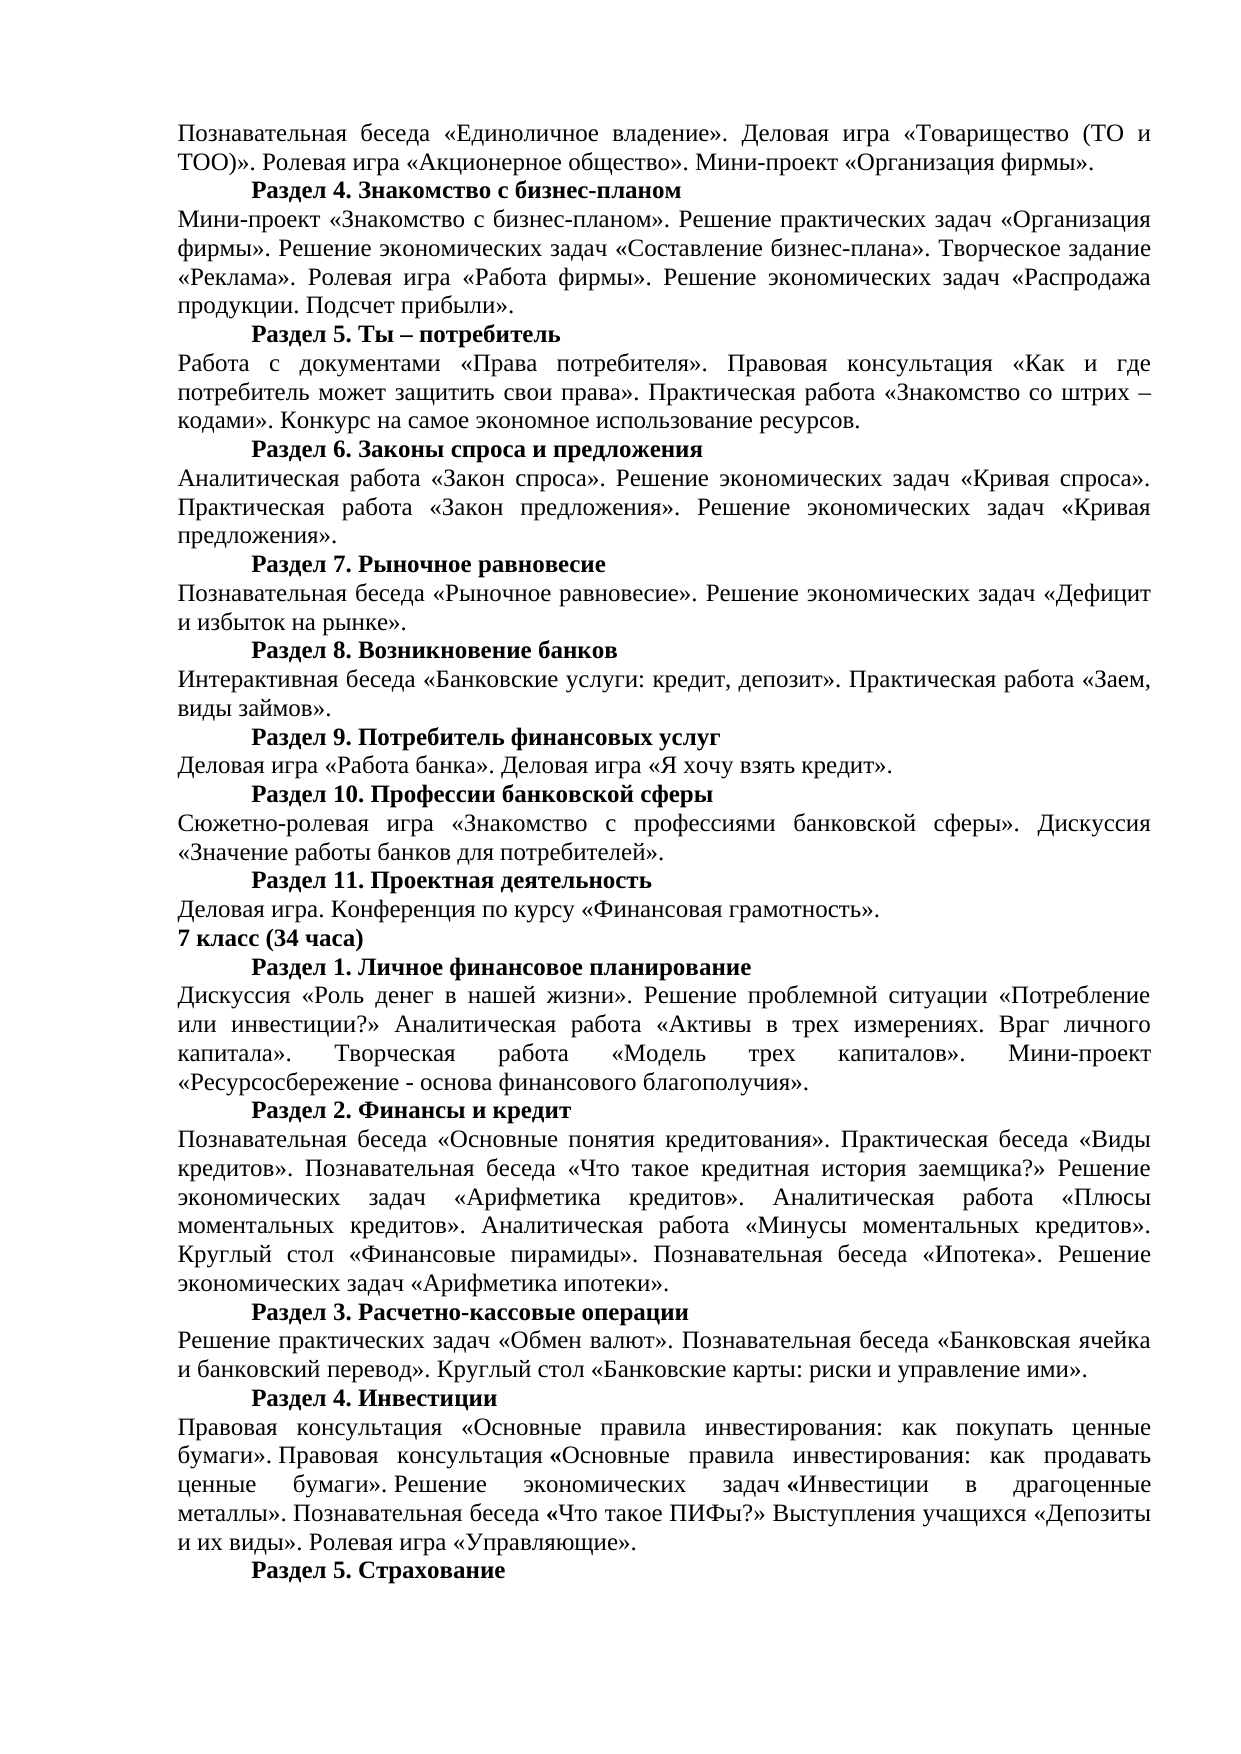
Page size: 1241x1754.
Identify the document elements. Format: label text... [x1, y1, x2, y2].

text Интерактивная беседа «Банковские услуги: кредит, депозит». Практическая работа «Заем, виды займов». [177, 664, 1152, 722]
text Мини-проект «Знакомство с бизнес-планом». Решение практических задач «Организация фирмы». Решение экономических задач «Составление бизнес-плана». Творческое задание «Реклама». Ролевая игра «Работа фирмы». Решение экономических задач «Распродажа продукции. Подсчет прибыли». [177, 204, 1152, 319]
text Познавательная беседа «Единоличное владение». Деловая игра «Товарищество (ТО и ТОО)». Ролевая игра «Акционерное общество». Мини-проект «Организация фирмы». [177, 118, 1152, 176]
text Раздел 9. Потребитель финансовых услуг [177, 722, 1152, 751]
text Аналитическая работа «Закон спроса». Решение экономических задач «Кривая спроса». Практическая работа «Закон предложения». Решение экономических задач «Кривая предложения». [177, 463, 1152, 549]
text Деловая игра «Работа банка». Деловая игра «Я хочу взять кредит». [177, 751, 1152, 779]
text Раздел 5. Ты – потребитель [177, 319, 1152, 348]
text Познавательная беседа «Основные понятия кредитования». Практическая беседа «Виды кредитов». Познавательная беседа «Что такое кредитная история заемщика?» Решение экономических задач «Арифметика кредитов». Аналитическая работа «Плюсы моментальных кредитов». Аналитическая работа «Минусы моментальных кредитов». Круглый стол «Финансовые пирамиды». Познавательная беседа «Ипотека». Решение экономических задач «Арифметика ипотеки». [177, 1124, 1152, 1297]
text Раздел 1. Личное финансовое планирование [177, 952, 1152, 981]
text Деловая игра. Конференция по курсу «Финансовая грамотность». [177, 894, 1152, 923]
text Раздел 11. Проектная деятельность [177, 866, 1152, 894]
text Раздел 3. Расчетно-кассовые операции [177, 1297, 1152, 1326]
text Раздел 10. Профессии банковской сферы [177, 779, 1152, 808]
text Раздел 8. Возникновение банков [177, 636, 1152, 664]
text Дискуссия «Роль денег в нашей жизни». Решение проблемной ситуации «Потребление или инвестиции?» Аналитическая работа «Активы в трех измерениях. Враг личного капитала». Творческая работа «Модель трех капиталов». Мини-проект «Ресурсосбережение - основа финансового благополучия». [177, 981, 1152, 1096]
text Сюжетно-ролевая игра «Знакомство с профессиями банковской сферы». Дискуссия «Значение работы банков для потребителей». [177, 808, 1152, 866]
text Раздел 5. Страхование [177, 1556, 1152, 1584]
text Правовая консультация «Основные правила инвестирования: как покупать ценные бумаги». Правовая консультация «Основные правила инвестирования: как продавать ценные бумаги». Решение экономических задач «Инвестиции в драгоценные металлы». Познавательная беседа «Что такое ПИФы?» Выступления учащихся «Депозиты и их виды». Ролевая игра «Управляющие». [177, 1412, 1152, 1556]
text Решение практических задач «Обмен валют». Познавательная беседа «Банковская ячейка и банковский перевод». Круглый стол «Банковские карты: риски и управление ими». [177, 1326, 1152, 1383]
text 7 класс (34 часа) [177, 923, 1152, 952]
text Раздел 4. Инвестиции [177, 1383, 1152, 1412]
text Раздел 6. Законы спроса и предложения [177, 434, 1152, 463]
text Работа с документами «Права потребителя». Правовая консультация «Как и где потребитель может защитить свои права». Практическая работа «Знакомство со штрих – кодами». Конкурс на самое экономное использование ресурсов. [177, 348, 1152, 434]
text Раздел 2. Финансы и кредит [177, 1096, 1152, 1124]
text Раздел 7. Рыночное равновесие [177, 549, 1152, 578]
text Раздел 4. Знакомство с бизнес-планом [177, 176, 1152, 204]
text Познавательная беседа «Рыночное равновесие». Решение экономических задач «Дефицит и избыток на рынке». [177, 578, 1152, 636]
